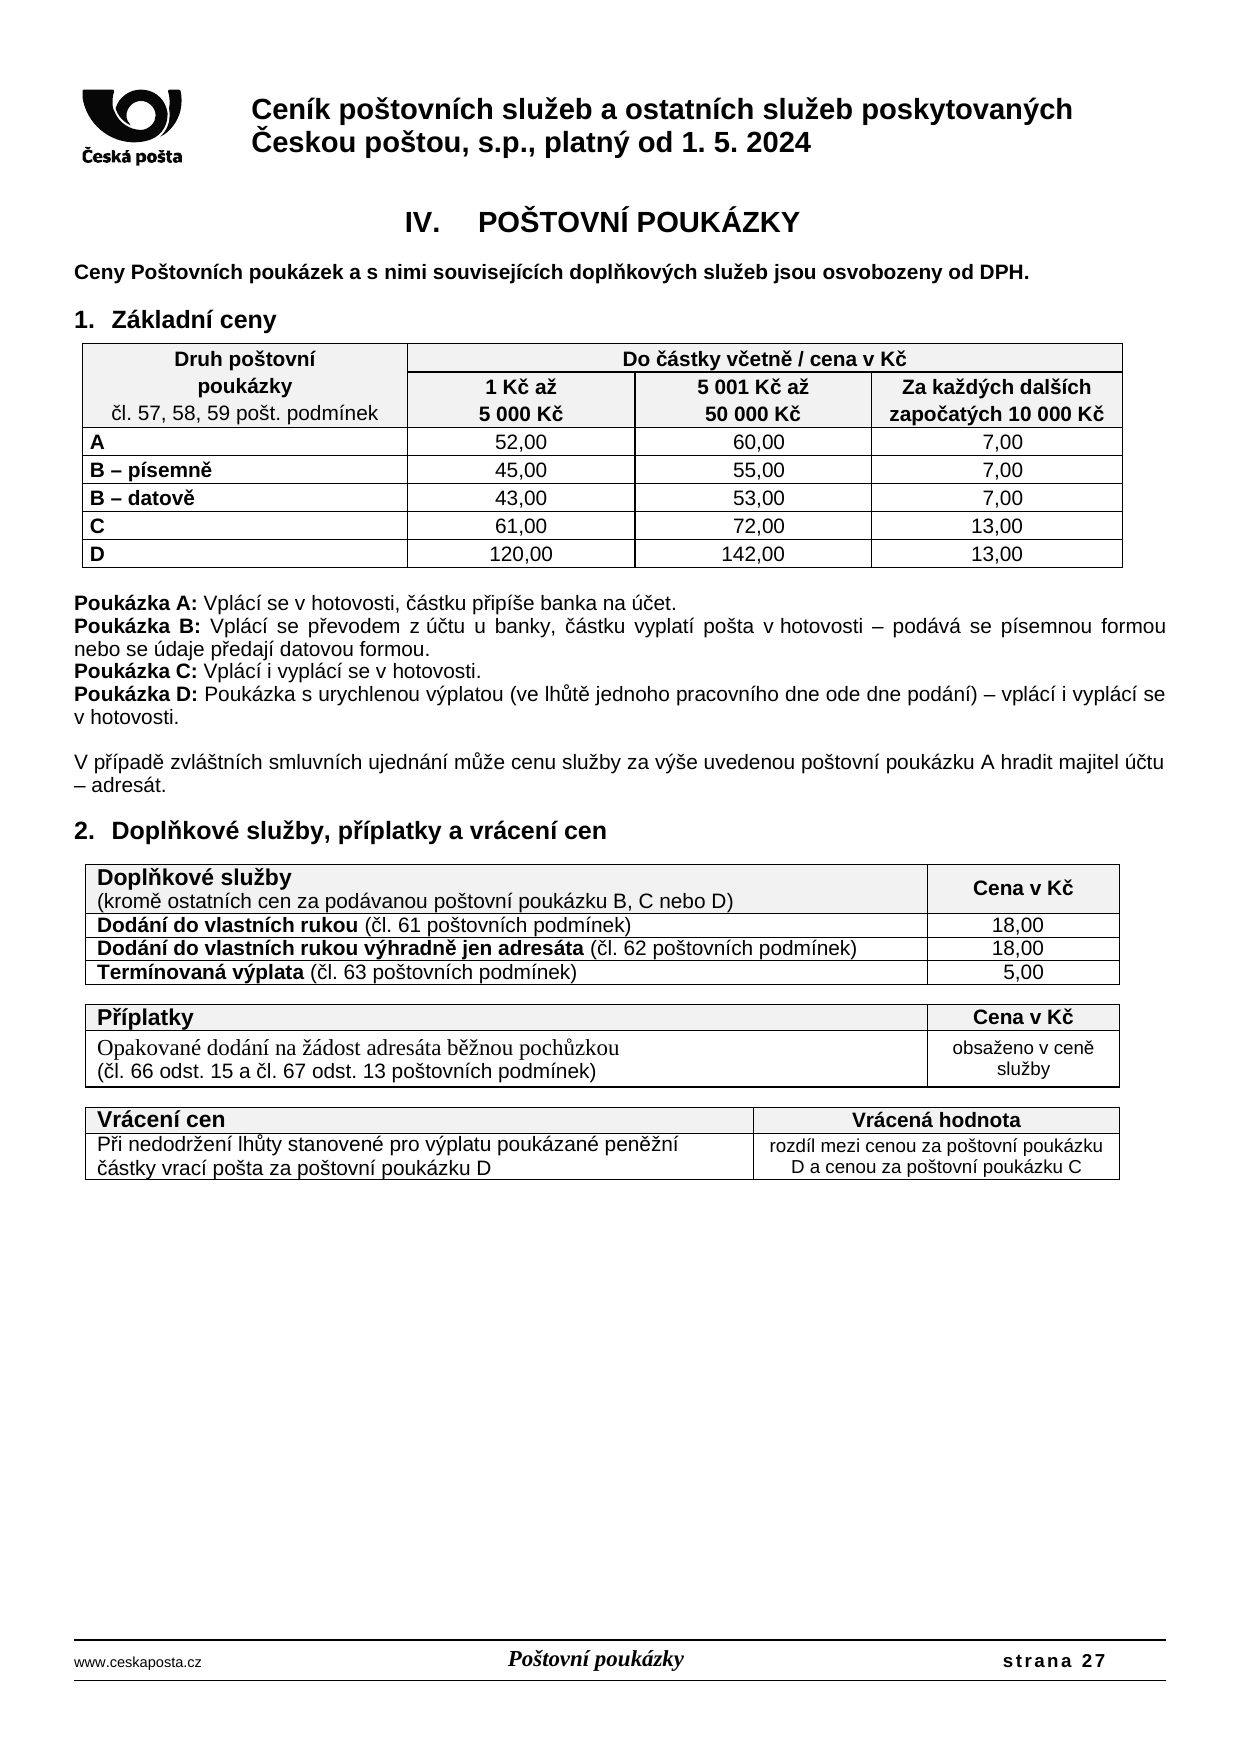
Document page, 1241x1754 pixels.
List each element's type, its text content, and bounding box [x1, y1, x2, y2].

table_cell obsaženo v ceně služby [928, 1031, 1119, 1086]
table_cell 72,00 [636, 512, 871, 539]
table_cell 7,00 [872, 428, 1122, 455]
text Poukázka C: Vplácí i vyplácí se v hotovosti. [74, 661, 1166, 683]
table_cell D [83, 540, 407, 567]
text Poukázka B: Vplácí se převodem z účtu u banky, částku vyplatí pošta v hotovosti – podává se písemnou formou nebo se údaje předají datovou formou. [74, 615, 1166, 661]
table_cell 61,00 [408, 512, 634, 539]
table_cell B – písemně [83, 456, 407, 483]
subtitle Základní ceny [74, 307, 1166, 334]
table_cell 5,00 [928, 961, 1119, 984]
table_header Vrácení cen [86, 1108, 753, 1133]
table_cell [86, 1031, 927, 1086]
table_cell 45,00 [408, 456, 634, 483]
table_cell Dodání do vlastních rukou výhradně jen adresáta (čl. 62 poštovních podmínek) [86, 938, 927, 960]
table_header Cena v Kč [928, 865, 1119, 913]
table_cell Při nedodržení lhůty stanovené pro výplatu poukázané peněžní částky vrací pošta za poštovní poukázku D [86, 1134, 753, 1179]
table_cell 5 001 Kč až 50 000 Kč [636, 373, 871, 427]
subtitle POŠTOVNÍ POUKÁZKY [74, 204, 1166, 240]
table_cell 13,00 [872, 540, 1122, 567]
table_cell Termínovaná výplata (čl. 63 poštovních podmínek) [86, 961, 927, 984]
table_cell 142,00 [636, 540, 871, 567]
table_cell 55,00 [636, 456, 871, 483]
table_cell 52,00 [408, 428, 634, 455]
table_header Druh poštovní poukázky čl. 57, 58, 59 pošt. podmínek [83, 344, 407, 427]
table_cell 120,00 [408, 540, 634, 567]
table_cell rozdíl mezi cenou za poštovní poukázku D a cenou za poštovní poukázku C [754, 1134, 1119, 1179]
table_cell 1 Kč až 5 000 Kč [408, 373, 634, 427]
table_cell B – datově [83, 484, 407, 511]
table_cell Za každých dalších započatých 10 000 Kč [872, 373, 1122, 427]
table_cell 53,00 [636, 484, 871, 511]
table_cell 13,00 [872, 512, 1122, 539]
table_header Vrácená hodnota [754, 1108, 1119, 1133]
table_cell A [83, 428, 407, 455]
table_cell C [83, 512, 407, 539]
table_header Cena v Kč [928, 1005, 1119, 1030]
table_cell 7,00 [872, 456, 1122, 483]
table_header Doplňkové služby (kromě ostatních cen za podávanou poštovní poukázku B, C nebo D) [86, 865, 927, 913]
table_header Příplatky [86, 1005, 927, 1030]
text Ceny Poštovních poukázek a s nimi souvisejících doplňkových služeb jsou osvobozeny od DPH. [74, 252, 1166, 286]
text Poukázka D: Poukázka s urychlenou výplatou (ve lhůtě jednoho pracovního dne ode dne podání) – vplácí i vyplácí se v hotovosti. [74, 683, 1166, 729]
table_cell 18,00 [928, 938, 1119, 960]
table_cell 18,00 [928, 914, 1119, 937]
table_header Do částky včetně / cena v Kč [408, 344, 1122, 371]
subtitle Doplňkové služby, příplatky a vrácení cen [74, 818, 1166, 845]
table_cell Dodání do vlastních rukou (čl. 61 poštovních podmínek) [86, 914, 927, 937]
table_cell 60,00 [636, 428, 871, 455]
table_cell 43,00 [408, 484, 634, 511]
text Poukázka A: Vplácí se v hotovosti, částku připíše banka na účet. [74, 592, 1166, 615]
text V případě zvláštních smluvních ujednání může cenu služby za výše uvedenou poštovní poukázku A hradit majitel účtu – adresát. [74, 751, 1166, 797]
table_cell 7,00 [872, 484, 1122, 511]
